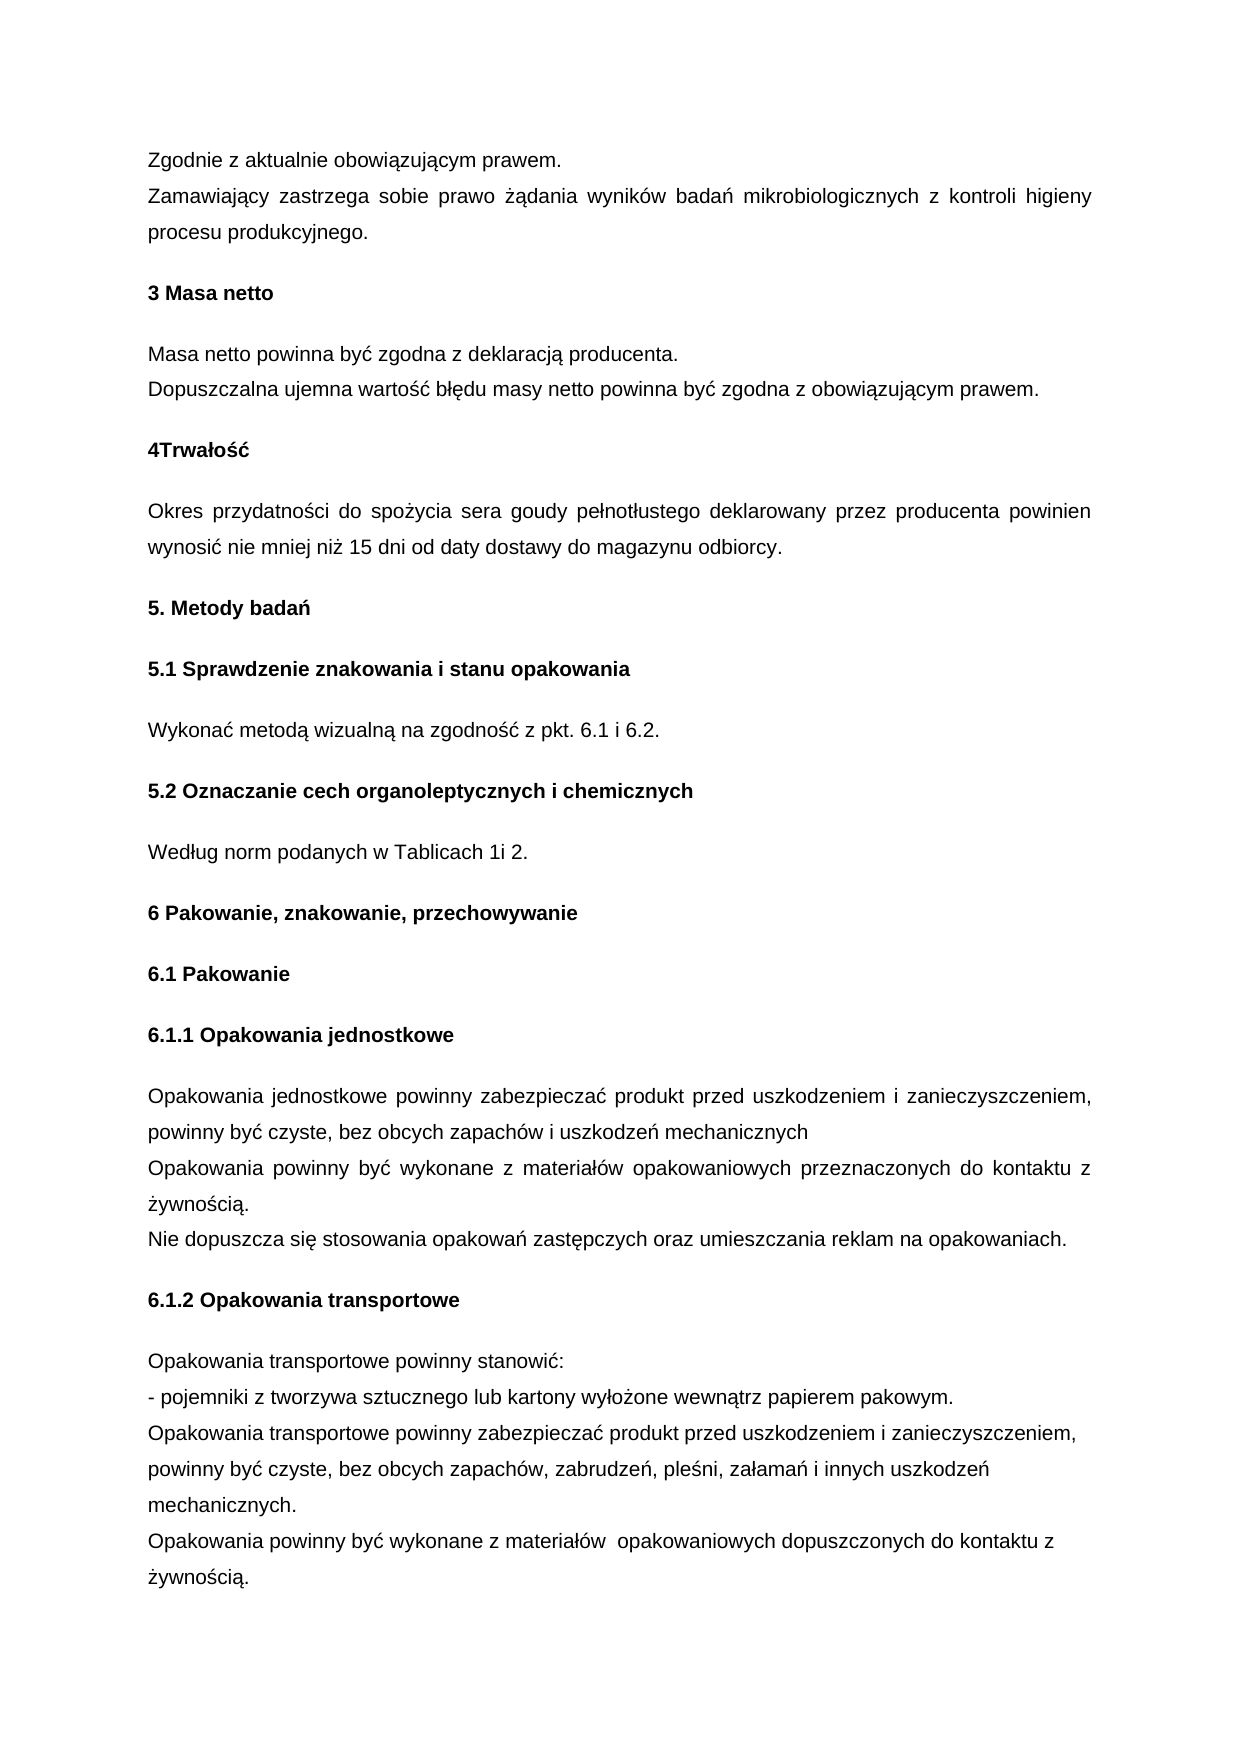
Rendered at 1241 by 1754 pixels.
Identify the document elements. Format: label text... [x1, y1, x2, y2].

text Według norm podanych w Tablicach 1i 2. [148, 840, 1093, 864]
text Zgodnie z aktualnie obowiązującym prawem. [148, 148, 1093, 172]
text 5.1 Sprawdzenie znakowania i stanu opakowania [148, 657, 1093, 681]
text Opakowania powinny być wykonane z materiałów opakowaniowych przeznaczonych do kontaktu z żywnością. [148, 1155, 1093, 1215]
text Opakowania powinny być wykonane z materiałów opakowaniowych dopuszczonych do kontaktu z żywnością. [148, 1529, 1093, 1589]
text 5.2 Oznaczanie cech organoleptycznych i chemicznych [148, 779, 1093, 803]
text 4Trwałość [148, 438, 1093, 462]
text - pojemniki z tworzywa sztucznego lub kartony wyłożone wewnątrz papierem pakowym. [148, 1385, 1093, 1409]
text 3 Masa netto [148, 280, 1093, 304]
text Opakowania transportowe powinny zabezpieczać produkt przed uszkodzeniem i zanieczyszczeniem, powinny być czyste, bez obcych zapachów, zabrudzeń, pleśni, załamań i innych uszkodzeń mechanicznych. [148, 1421, 1093, 1517]
text Zamawiający zastrzega sobie prawo żądania wyników badań mikrobiologicznych z kontroli higieny procesu produkcyjnego. [148, 183, 1093, 243]
text Wykonać metodą wizualną na zgodność z pkt. 6.1 i 6.2. [148, 718, 1093, 742]
text 6.1 Pakowanie [148, 962, 1093, 986]
text Opakowania transportowe powinny stanowić: [148, 1349, 1093, 1373]
text Nie dopuszcza się stosowania opakowań zastępczych oraz umieszczania reklam na opakowaniach. [148, 1227, 1093, 1251]
text Dopuszczalna ujemna wartość błędu masy netto powinna być zgodna z obowiązującym prawem. [148, 377, 1093, 401]
text 6 Pakowanie, znakowanie, przechowywanie [148, 901, 1093, 925]
text Okres przydatności do spożycia sera goudy pełnotłustego deklarowany przez producenta powinien wynosić nie mniej niż 15 dni od daty dostawy do magazynu odbiorcy. [148, 499, 1093, 559]
text Masa netto powinna być zgodna z deklaracją producenta. [148, 341, 1093, 365]
text 6.1.2 Opakowania transportowe [148, 1288, 1093, 1312]
text 5. Metody badań [148, 596, 1093, 620]
text 6.1.1 Opakowania jednostkowe [148, 1023, 1093, 1047]
text Opakowania jednostkowe powinny zabezpieczać produkt przed uszkodzeniem i zanieczyszczeniem, powinny być czyste, bez obcych zapachów i uszkodzeń mechanicznych [148, 1083, 1093, 1143]
